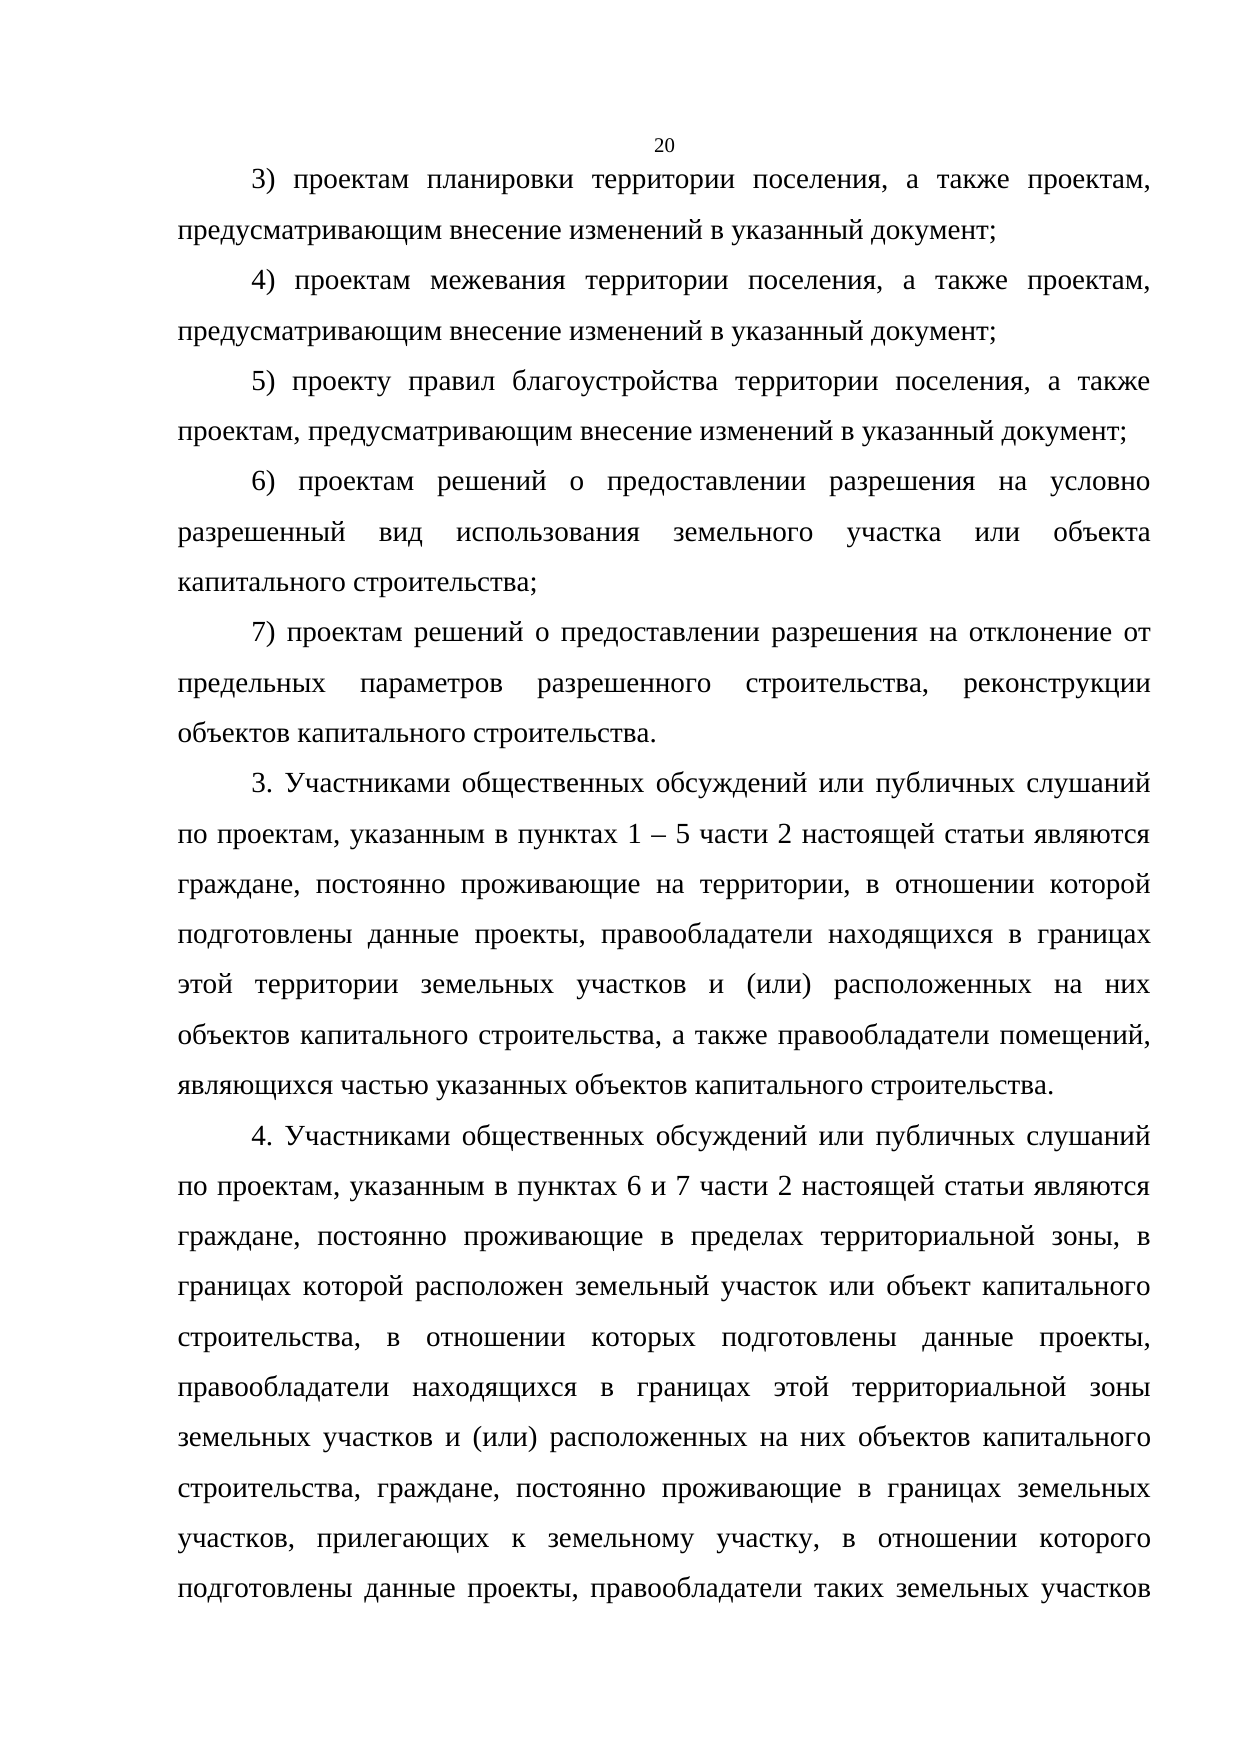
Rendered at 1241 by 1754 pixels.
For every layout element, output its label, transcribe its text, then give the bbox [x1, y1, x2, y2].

text 4) проектам межевания территории поселения, а также проектам, предусматривающим внесение изменений в указанный документ; [177, 262, 1152, 346]
text 6) проектам решений о предоставлении разрешения на условно разрешенный вид использования земельного участка или объекта капитального строительства; [177, 463, 1152, 598]
text 5) проекту правил благоустройства территории поселения, а также проектам, предусматривающим внесение изменений в указанный документ; [177, 363, 1152, 447]
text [177, 1118, 1152, 1604]
text 3) проектам планировки территории поселения, а также проектам, предусматривающим внесение изменений в указанный документ; [177, 162, 1152, 246]
text 3. Участниками общественных обсуждений или публичных слушаний по проектам, указанным в пунктах 1 – 5 части 2 настоящей статьи являются граждане, постоянно проживающие на территории, в отношении которой подготовлены данные проекты, правообладатели находящихся в границах этой территории земельных участков и (или) расположенных на них объектов капитального строительства, а также правообладатели помещений, являющихся частью указанных объектов капитального строительства. [177, 765, 1152, 1101]
text 7) проектам решений о предоставлении разрешения на отклонение от предельных параметров разрешенного строительства, реконструкции объектов капитального строительства. [177, 614, 1152, 749]
